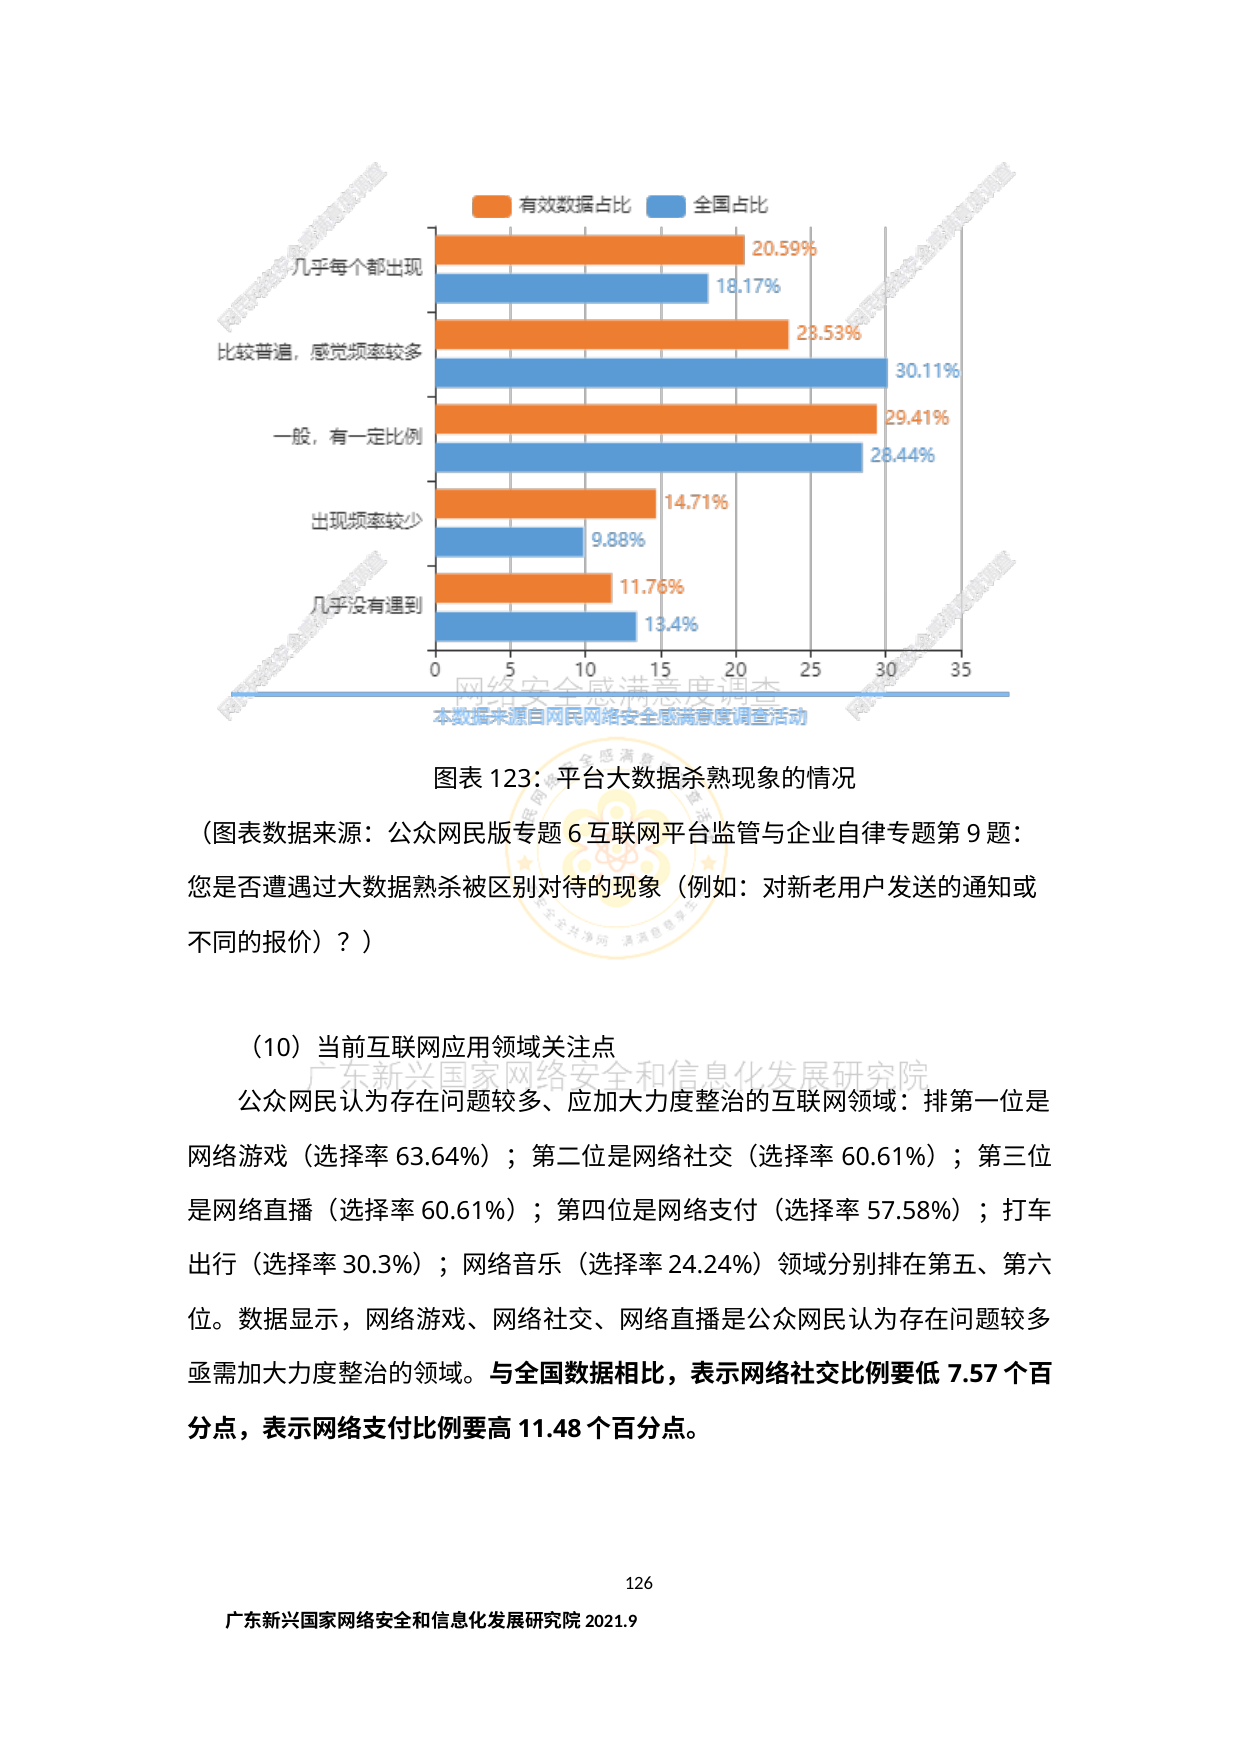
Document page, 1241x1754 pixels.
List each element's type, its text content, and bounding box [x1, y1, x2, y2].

text （图表数据来源：公众网民版专题6互联网平台监管与企业自律专题第9题：您是否遭遇过大数据熟杀被区别对待的现象（例如：对新老用户发送的通知或不同的报价）？） [187, 813, 1053, 958]
text 图表123：平台大数据杀熟现象的情况 [187, 759, 1053, 795]
text （10）当前互联网应用领域关注点 [187, 1027, 1053, 1064]
picture [202, 150, 1039, 744]
text 公众网民认为存在问题较多、应加大力度整治的互联网领域：排第一位是网络游戏（选择率63.64%）；第二位是网络社交（选择率60.61%）；第三位是网络直播（选择率60.61%）；第四位是网络支付（选择率57.58%）；打车出行（选择率30.3%）；网络音乐（选择率24.24%）领域分别排在第五、第六位。数据显示，网络游戏、网络社交、网络直播是公众网民认为存在问题较多、亟需加大力度整治的领域。与全国数据相比，表示网络社交比例要低7.57个百分点，表示网络支付比例要高11.48个百分点。 [187, 1082, 1053, 1444]
